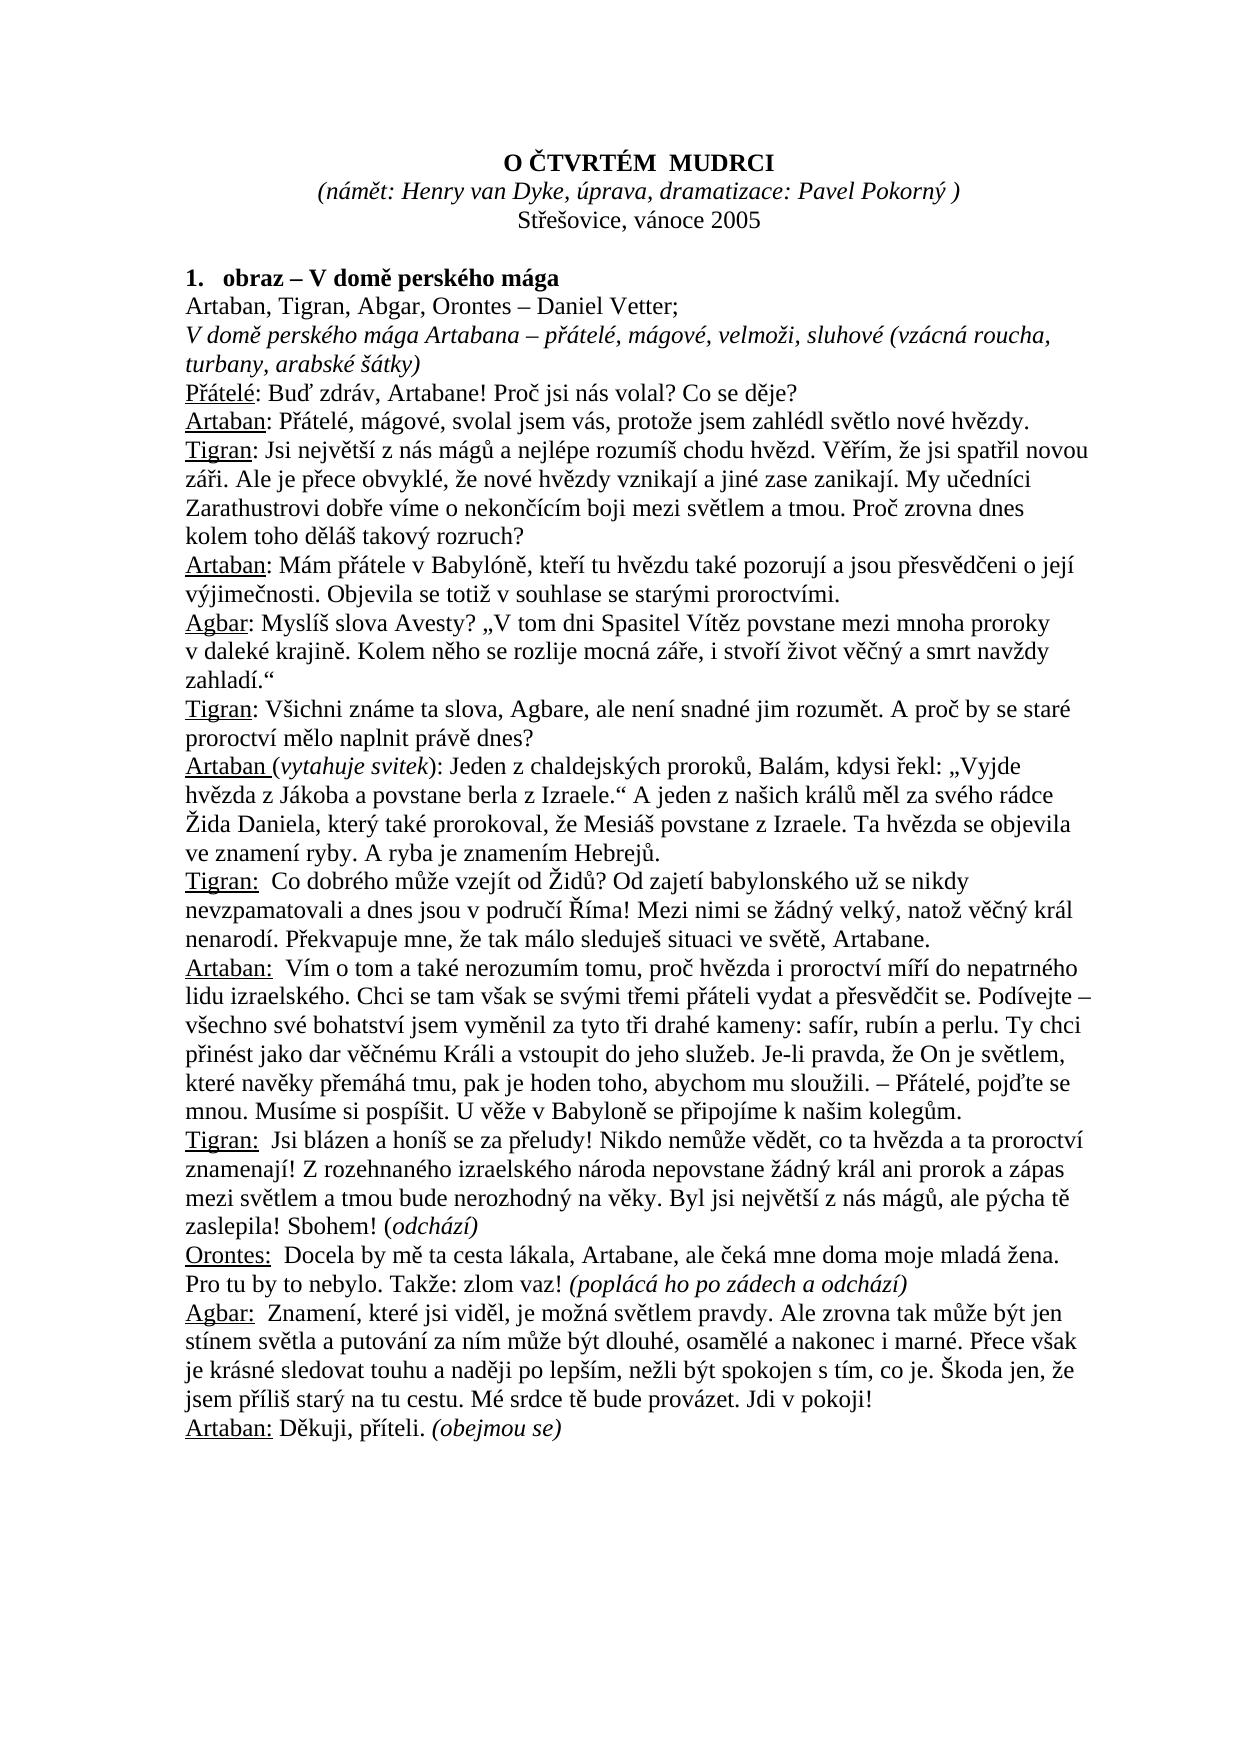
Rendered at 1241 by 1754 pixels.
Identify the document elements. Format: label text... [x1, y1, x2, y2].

text Artaban: Přátelé, mágové, svolal jsem vás, protože jsem zahlédl světlo nové hvězdy. [185, 406, 1093, 435]
text V domě perského mága Artabana – přátelé, mágové, velmoži, sluhové (vzácná roucha, turbany, arabské šátky) [185, 320, 1093, 378]
list obraz – V domě perského mága [185, 263, 1093, 291]
text Artaban (vytahuje svitek): Jeden z chaldejských proroků, Balám, kdysi řekl: „Vyjde hvězda z Jákoba a povstane berla z Izraele.“ A jeden z našich králů měl za svého rádce Žida Daniela, který také prorokoval, že Mesiáš povstane z Izraele. Ta hvězda se objevila ve znamení ryby. A ryba je znamením Hebrejů. [185, 751, 1093, 866]
text mnou. Musíme si pospíšit. U věže v Babyloně se připojíme k našim kolegům. [185, 1096, 1093, 1125]
text Přátelé: Buď zdráv, Artabane! Proč jsi nás volal? Co se děje? [185, 378, 1093, 406]
text Tigran: Všichni známe ta slova, Agbare, ale není snadné jim rozumět. A proč by se staré proroctví mělo naplnit právě dnes? [185, 694, 1093, 751]
text Agbar: Myslíš slova Avesty? „V tom dni Spasitel Vítěz povstane mezi mnoha proroky v daleké krajině. Kolem něho se rozlije mocná záře, i stvoří život věčný a smrt navždy zahladí.“ [185, 608, 1093, 694]
text (námět: Henry van Dyke, úprava, dramatizace: Pavel Pokorný ) [185, 176, 1093, 205]
text O ČTVRTÉM MUDRCI [185, 148, 1093, 176]
text Střešovice, vánoce 2005 [185, 205, 1093, 234]
text Artaban: Děkuji, příteli. (obejmou se) [185, 1413, 1093, 1441]
text Artaban: Vím o tom a také nerozumím tomu, proč hvězda i proroctví míří do nepatrného lidu izraelského. Chci se tam však se svými třemi přáteli vydat a přesvědčit se. Podívejte – všechno své bohatství jsem vyměnil za tyto tři drahé kameny: safír, rubín a perlu. Ty chci přinést jako dar věčnému Králi a vstoupit do jeho služeb. Je-li pravda, že On je světlem, které navěky přemáhá tmu, pak je hoden toho, abychom mu sloužili. – Přátelé, pojďte se [185, 953, 1093, 1096]
text Orontes: Docela by mě ta cesta lákala, Artabane, ale čeká mne doma moje mladá žena. Pro tu by to nebylo. Takže: zlom vaz! (poplácá ho po zádech a odchází) [185, 1240, 1093, 1298]
text Tigran: Jsi největší z nás mágů a nejlépe rozumíš chodu hvězd. Věřím, že jsi spatřil novou záři. Ale je přece obvyklé, že nové hvězdy vznikají a jiné zase zanikají. My učedníci Zarathustrovi dobře víme o nekončícím boji mezi světlem a tmou. Proč zrovna dnes kolem toho děláš takový rozruch? [185, 435, 1093, 550]
text Artaban, Tigran, Abgar, Orontes – Daniel Vetter; [185, 291, 1093, 320]
text Artaban: Mám přátele v Babylóně, kteří tu hvězdu také pozorují a jsou přesvědčeni o její výjimečnosti. Objevila se totiž v souhlase se starými proroctvími. [185, 550, 1093, 608]
text Tigran: Co dobrého může vzejít od Židů? Od zajetí babylonského už se nikdy nevzpamatovali a dnes jsou v područí Říma! Mezi nimi se žádný velký, natož věčný král nenarodí. Překvapuje mne, že tak málo sleduješ situaci ve světě, Artabane. [185, 866, 1093, 953]
text Agbar: Znamení, které jsi viděl, je možná světlem pravdy. Ale zrovna tak může být jen stínem světla a putování za ním může být dlouhé, osamělé a nakonec i marné. Přece však je krásné sledovat touhu a naději po lepším, nežli být spokojen s tím, co je. Škoda jen, že jsem příliš starý na tu cestu. Mé srdce tě bude provázet. Jdi v pokoji! [185, 1298, 1093, 1413]
text Tigran: Jsi blázen a honíš se za přeludy! Nikdo nemůže vědět, co ta hvězda a ta proroctví znamenají! Z rozehnaného izraelského národa nepovstane žádný král ani prorok a zápas mezi světlem a tmou bude nerozhodný na věky. Byl jsi největší z nás mágů, ale pýcha tě zaslepila! Sbohem! (odchází) [185, 1125, 1093, 1240]
